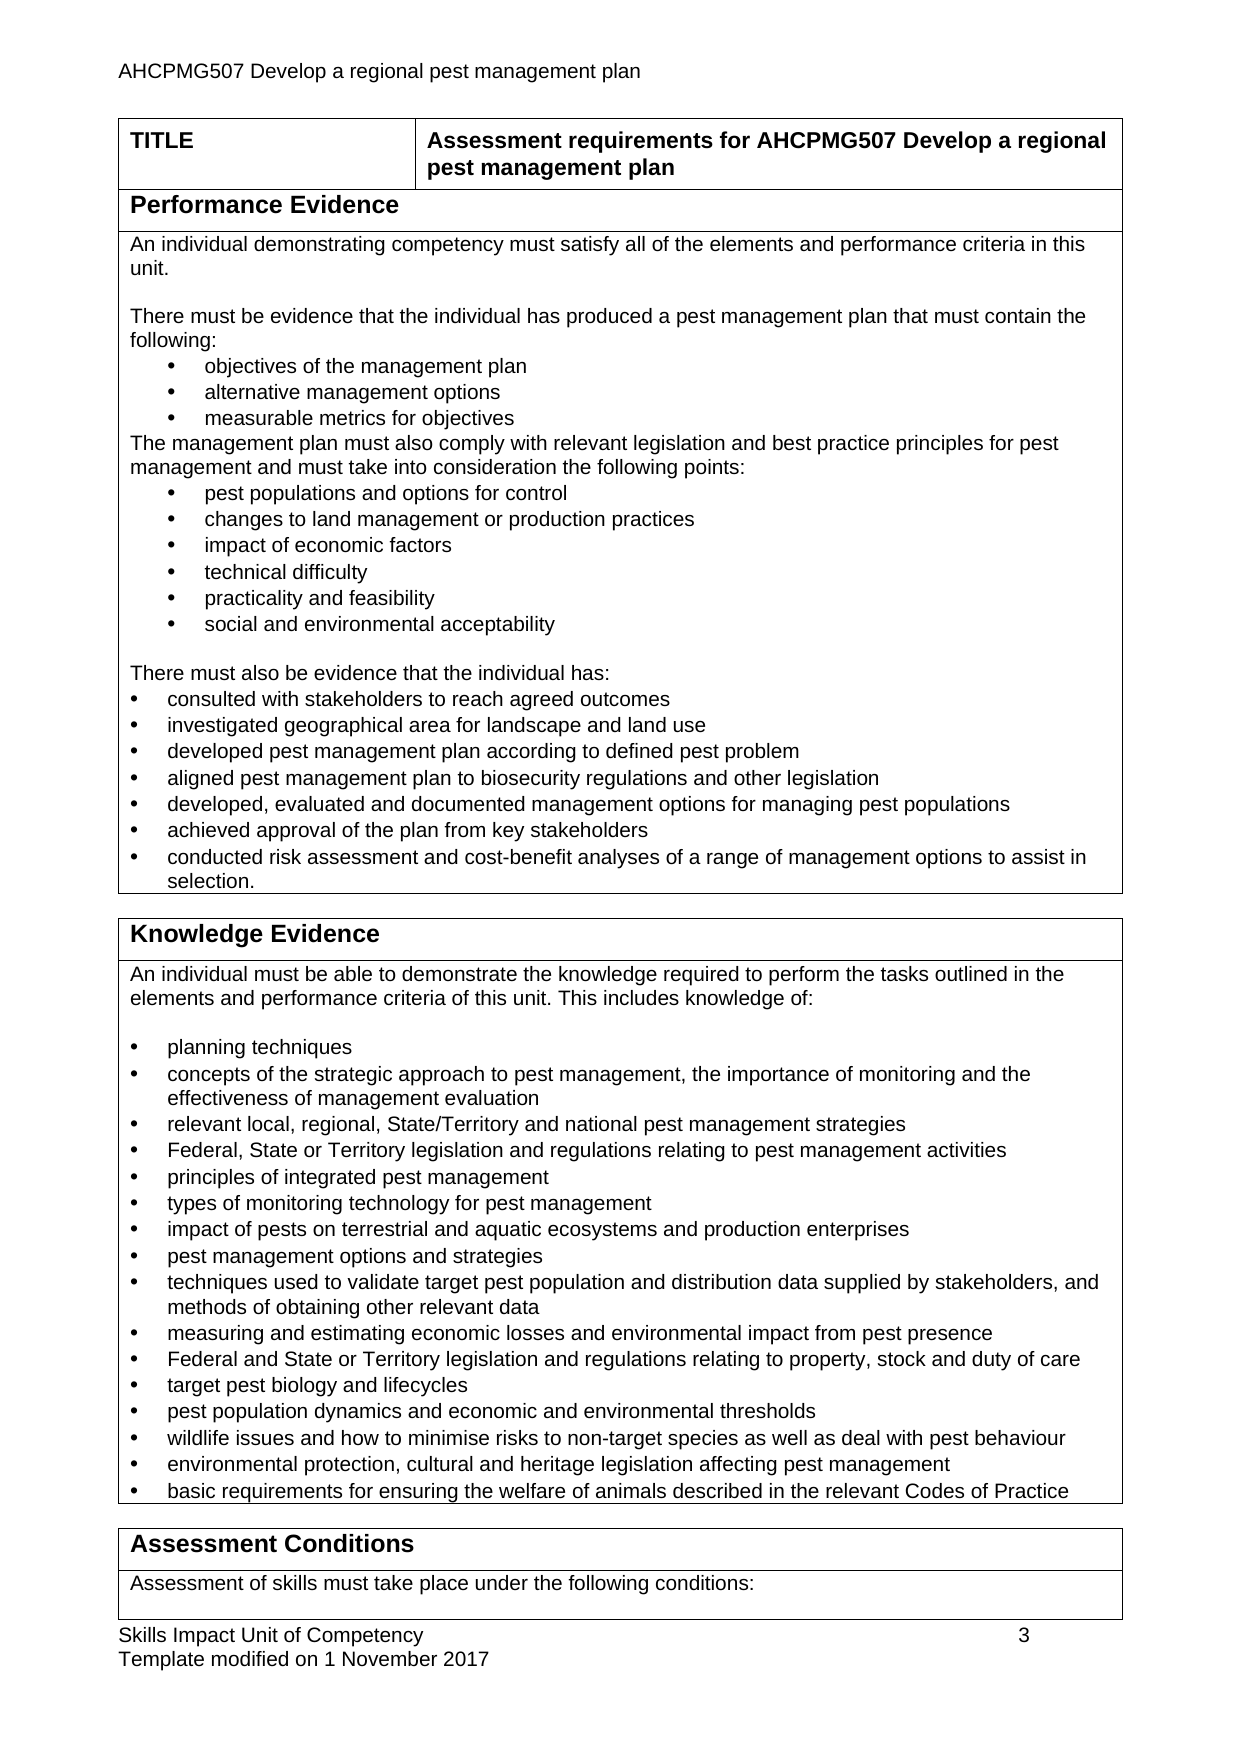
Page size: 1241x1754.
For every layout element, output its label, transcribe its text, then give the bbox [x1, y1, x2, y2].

table_header Assessment requirements for AHCPMG507 Develop a regional pest management plan [416, 119, 1122, 188]
table_header TITLE [119, 119, 415, 188]
table_header Knowledge Evidence [119, 919, 1122, 960]
table_cell An individual demonstrating competency must satisfy all of the elements and performance criteria in this unit. There must be evidence that the individual has produced a pest management plan that must contain the following: objectives of the management plan alternative management options measurable metrics for objectives The management plan must also comply with relevant legislation and best practice principles for pest management and must take into consideration the following points: pest populations and options for control changes to land management or production practices impact of economic factors technical difficulty practicality and feasibility social and environmental acceptability There must also be evidence that the individual has: consulted with stakeholders to reach agreed outcomes investigated geographical area for landscape and land use developed pest management plan according to defined pest problem aligned pest management plan to biosecurity regulations and other legislation developed, evaluated and documented management options for managing pest populations achieved approval of the plan from key stakeholders conducted risk assessment and cost-benefit analyses of a range of management options to assist in selection. [119, 232, 1122, 893]
table_cell An individual must be able to demonstrate the knowledge required to perform the tasks outlined in the elements and performance criteria of this unit. This includes knowledge of: planning techniques concepts of the strategic approach to pest management, the importance of monitoring and the effectiveness of management evaluation relevant local, regional, State/Territory and national pest management strategies Federal, State or Territory legislation and regulations relating to pest management activities principles of integrated pest management types of monitoring technology for pest management impact of pests on terrestrial and aquatic ecosystems and production enterprises pest management options and strategies techniques used to validate target pest population and distribution data supplied by stakeholders, and methods of obtaining other relevant data measuring and estimating economic losses and environmental impact from pest presence Federal and State or Territory legislation and regulations relating to property, stock and duty of care target pest biology and lifecycles pest population dynamics and economic and environmental thresholds wildlife issues and how to minimise risks to non-target species as well as deal with pest behaviour environmental protection, cultural and heritage legislation affecting pest management basic requirements for ensuring the welfare of animals described in the relevant Codes of Practice [119, 961, 1122, 1503]
table_cell Performance Evidence [119, 190, 1122, 231]
table_header Assessment Conditions [119, 1529, 1122, 1570]
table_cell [119, 1571, 1122, 1619]
